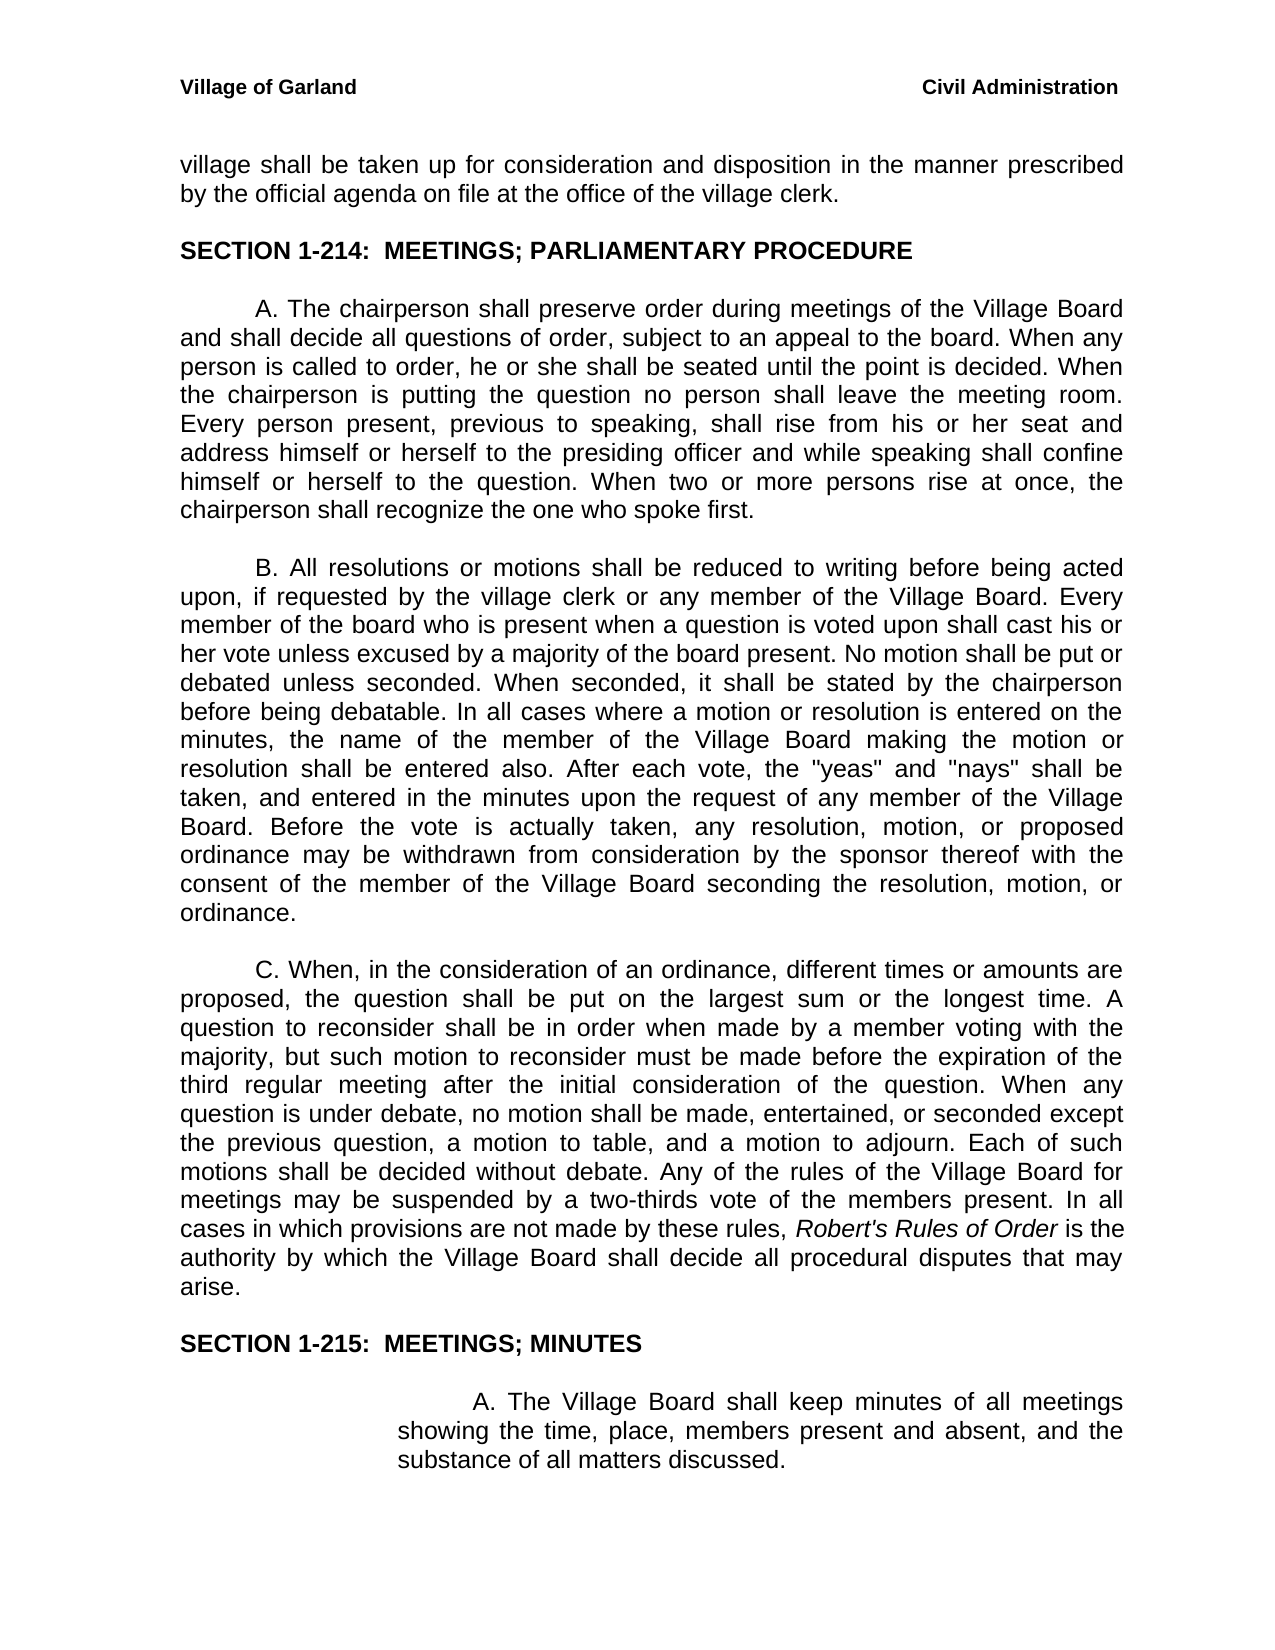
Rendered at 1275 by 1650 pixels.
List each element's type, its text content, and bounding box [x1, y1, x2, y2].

text C. When, in the consideration of an ordinance, different times or amounts are proposed, the question shall be put on the largest sum or the longest time. A question to reconsider shall be in order when made by a member voting with the majority, but such motion to reconsider must be made before the expiration of the third regular meeting after the initial consideration of the question. When any question is under debate, no motion shall be made, entertained, or seconded except the previous question, a motion to table, and a motion to adjourn. Each of such motions shall be decided without debate. Any of the rules of the Village Board for meetings may be suspended by a two-thirds vote of the members present. In all cases in which provisions are not made by these rules, Robert's Rules of Order is the authority by which the Village Board shall decide all procedural disputes that may arise. [180, 955, 1125, 1300]
text B. All resolutions or motions shall be reduced to writing before being acted upon, if requested by the village clerk or any member of the Village Board. Every member of the board who is present when a question is voted upon shall cast his or her vote unless excused by a majority of the board present. No motion shall be put or debated unless seconded. When seconded, it shall be stated by the chairperson before being debatable. In all cases where a motion or resolution is entered on the minutes, the name of the member of the Village Board making the motion or resolution shall be entered also. After each vote, the "yeas" and "nays" shall be taken, and entered in the minutes upon the request of any member of the Village Board. Before the vote is actually taken, any resolution, motion, or proposed ordinance may be withdrawn from consideration by the sponsor thereof with the consent of the member of the Village Board seconding the resolution, motion, or ordinance. [180, 553, 1125, 927]
subtitle SECTION 1-214: MEETINGS; PARLIAMENTARY PROCEDURE [180, 236, 1125, 265]
subtitle SECTION 1-215: MEETINGS; MINUTES [180, 1329, 1125, 1358]
text A. The Village Board shall keep minutes of all meetings showing the time, place, members present and absent, and the substance of all matters discussed. [397, 1387, 1125, 1473]
text A. The chairperson shall preserve order during meetings of the Village Board and shall decide all questions of order, subject to an appeal to the board. When any person is called to order, he or she shall be seated until the point is decided. When the chairperson is putting the question no person shall leave the meeting room. Every person present, previous to speaking, shall rise from his or her seat and address himself or herself to the presiding officer and while speaking shall confine himself or herself to the question. When two or more persons rise at once, the chairperson shall recognize the one who spoke first. [180, 294, 1125, 524]
